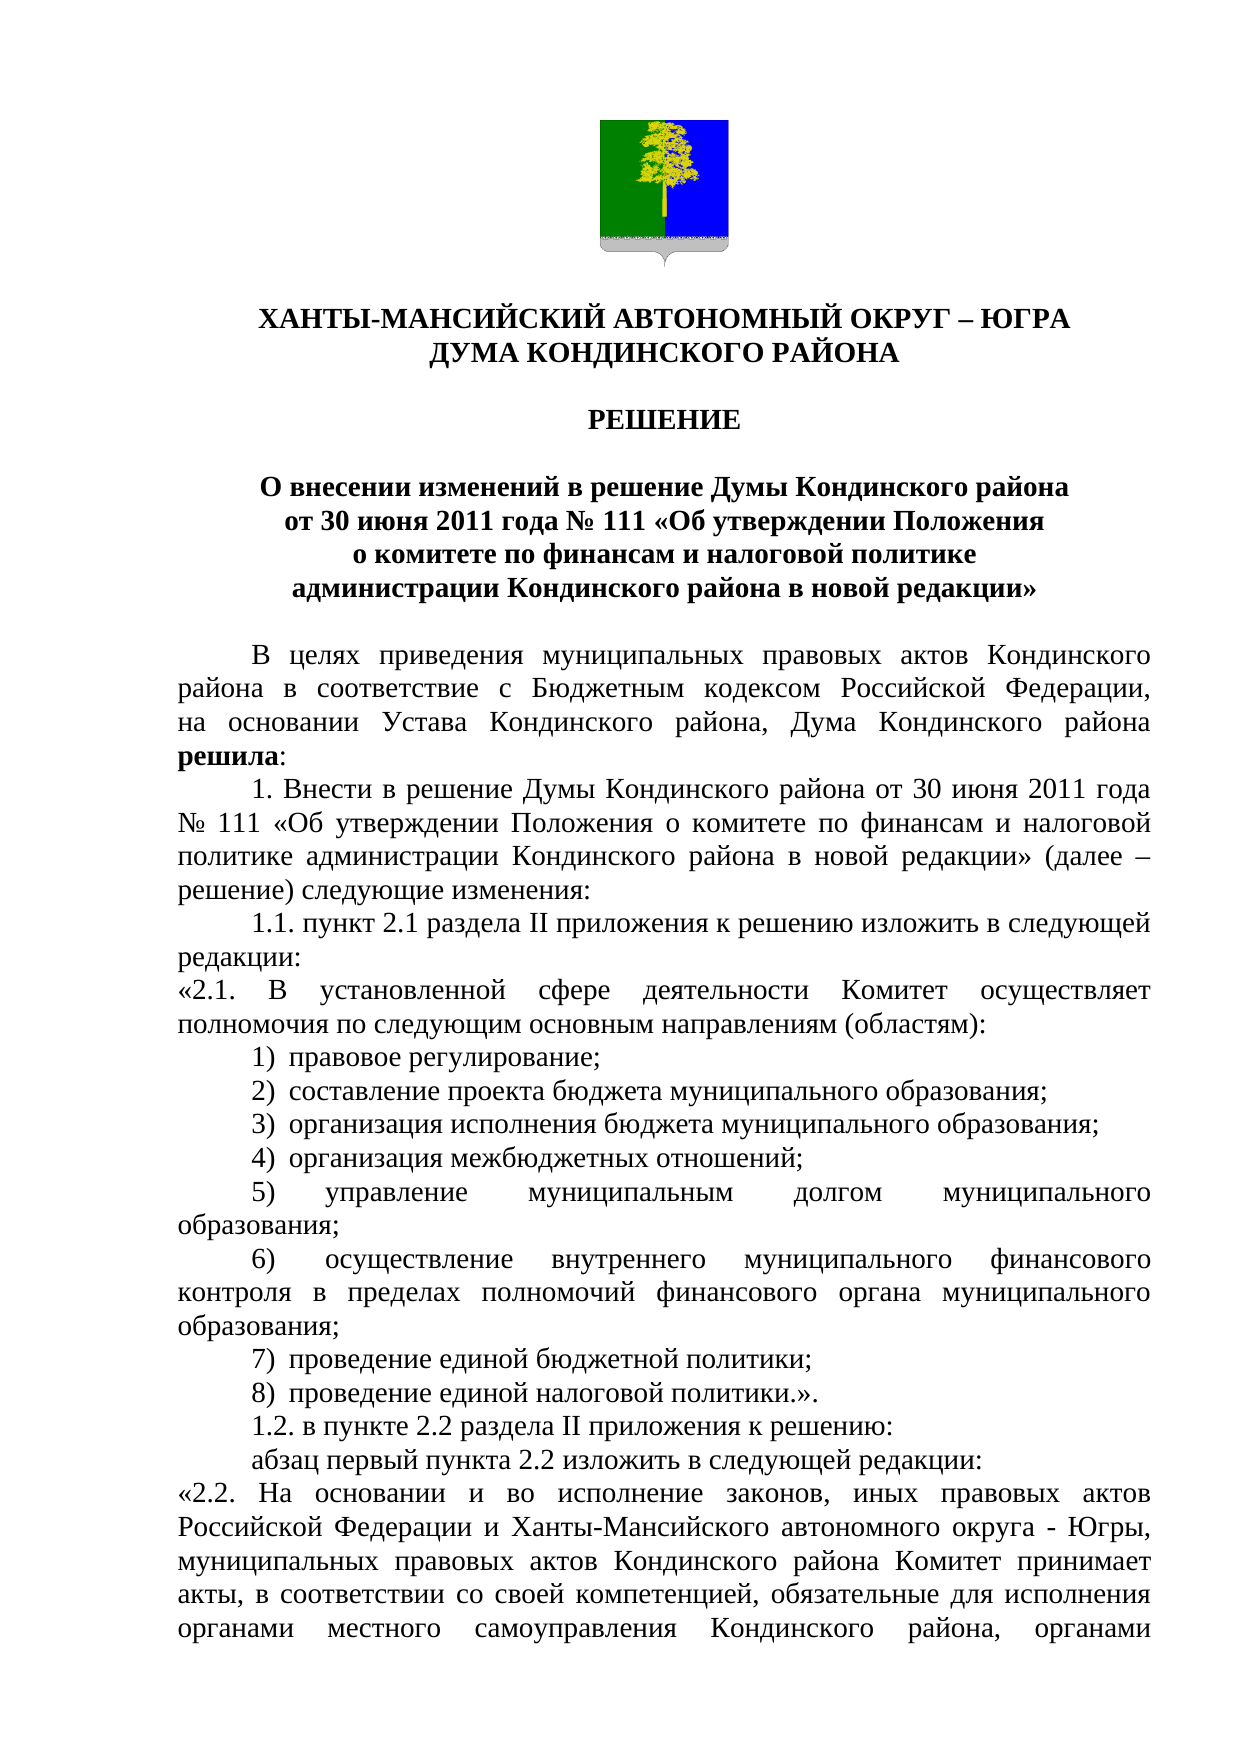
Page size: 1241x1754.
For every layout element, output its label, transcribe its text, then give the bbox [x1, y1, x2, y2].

text В целях приведения муниципальных правовых актов Кондинского района в соответствие с Бюджетным кодексом Российской Федерации, на основании Устава Кондинского района, Дума Кондинского района решила: [177, 637, 1152, 771]
text 1. Внести в решение Думы Кондинского района от 30 июня 2011 года № 111 «Об утверждении Положения о комитете по финансам и налоговой политике администрации Кондинского района в новой редакции» (далее – решение) следующие изменения: [177, 771, 1152, 905]
text ХАНТЫ-МАНСИЙСКИЙ АВТОНОМНЫЙ ОКРУГ – ЮГРА [177, 302, 1152, 335]
text абзац первый пункта 2.2 изложить в следующей редакции: [177, 1442, 1152, 1476]
text от 30 июня 2011 года № 111 «Об утверждении Положения [179, 503, 1149, 536]
text администрации Кондинского района в новой редакции» [179, 570, 1149, 603]
text «2.1. В установленной сфере деятельности Комитет осуществляет полномочия по следующим основным направлениям (областям): [177, 972, 1152, 1039]
text 1.1. пункт 2.1 раздела II приложения к решению изложить в следующей редакции: [177, 905, 1152, 972]
text 1.2. в пункте 2.2 раздела II приложения к решению: [177, 1408, 1152, 1442]
text о комитете по финансам и налоговой политике [179, 536, 1149, 570]
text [177, 1476, 1152, 1643]
text РЕШЕНИЕ [177, 402, 1152, 436]
list организация исполнения бюджета муниципального образования; [251, 1107, 1152, 1140]
list организация межбюджетных отношений; [251, 1140, 1152, 1174]
list осуществление внутреннего муниципального финансового контроля в пределах полномочий финансового органа муниципального образования; [177, 1241, 1152, 1341]
text ДУМА КОНДИНСКОГО РАЙОНА [177, 335, 1152, 369]
list проведение единой бюджетной политики; [251, 1341, 1152, 1375]
picture [598, 118, 730, 269]
list проведение единой налоговой политики.». [251, 1375, 1152, 1408]
list составление проекта бюджета муниципального образования; [251, 1073, 1152, 1107]
text О внесении изменений в решение Думы Кондинского района [179, 469, 1149, 503]
list управление муниципальным долгом муниципального образования; [177, 1174, 1152, 1241]
list правовое регулирование; [251, 1039, 1152, 1073]
